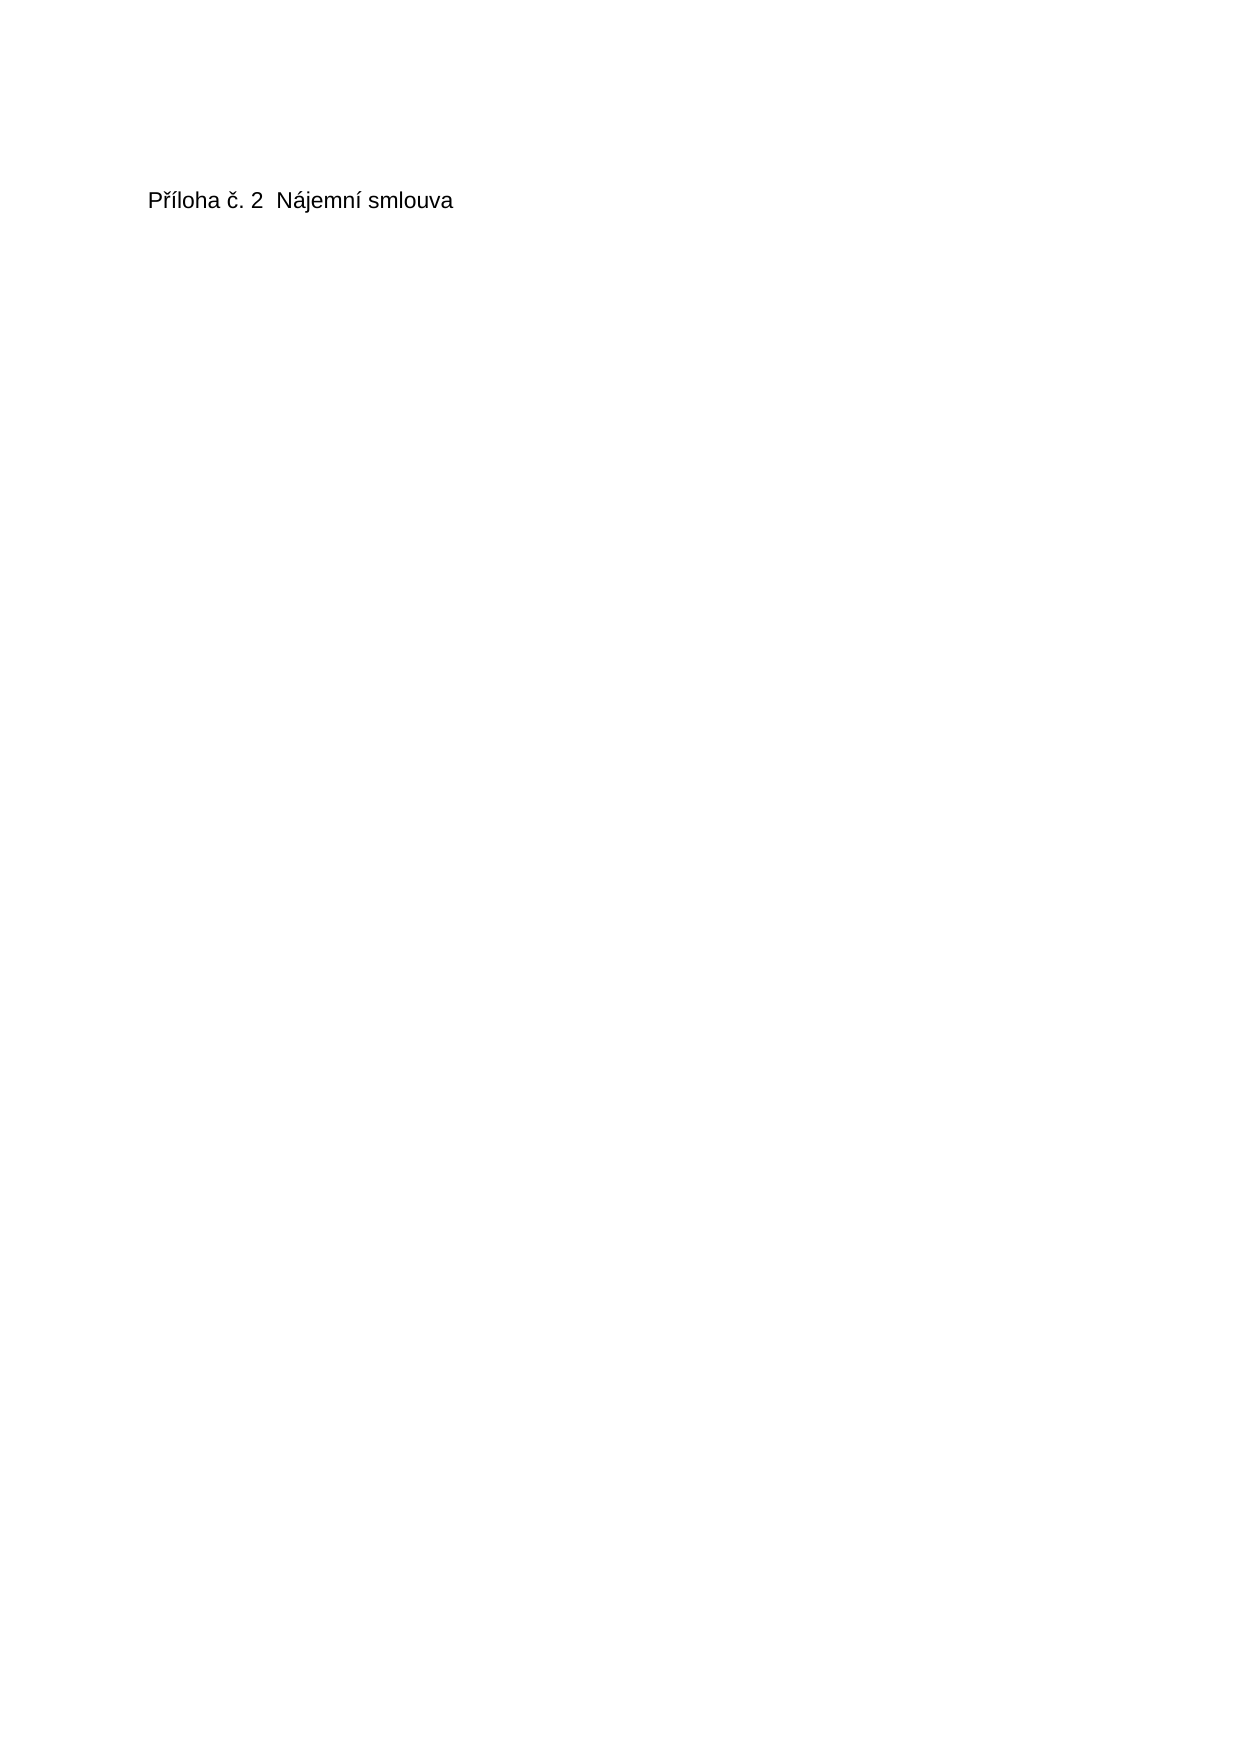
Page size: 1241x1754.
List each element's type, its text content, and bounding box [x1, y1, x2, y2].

text Příloha č. 2 Nájemní smlouva [148, 187, 1093, 214]
